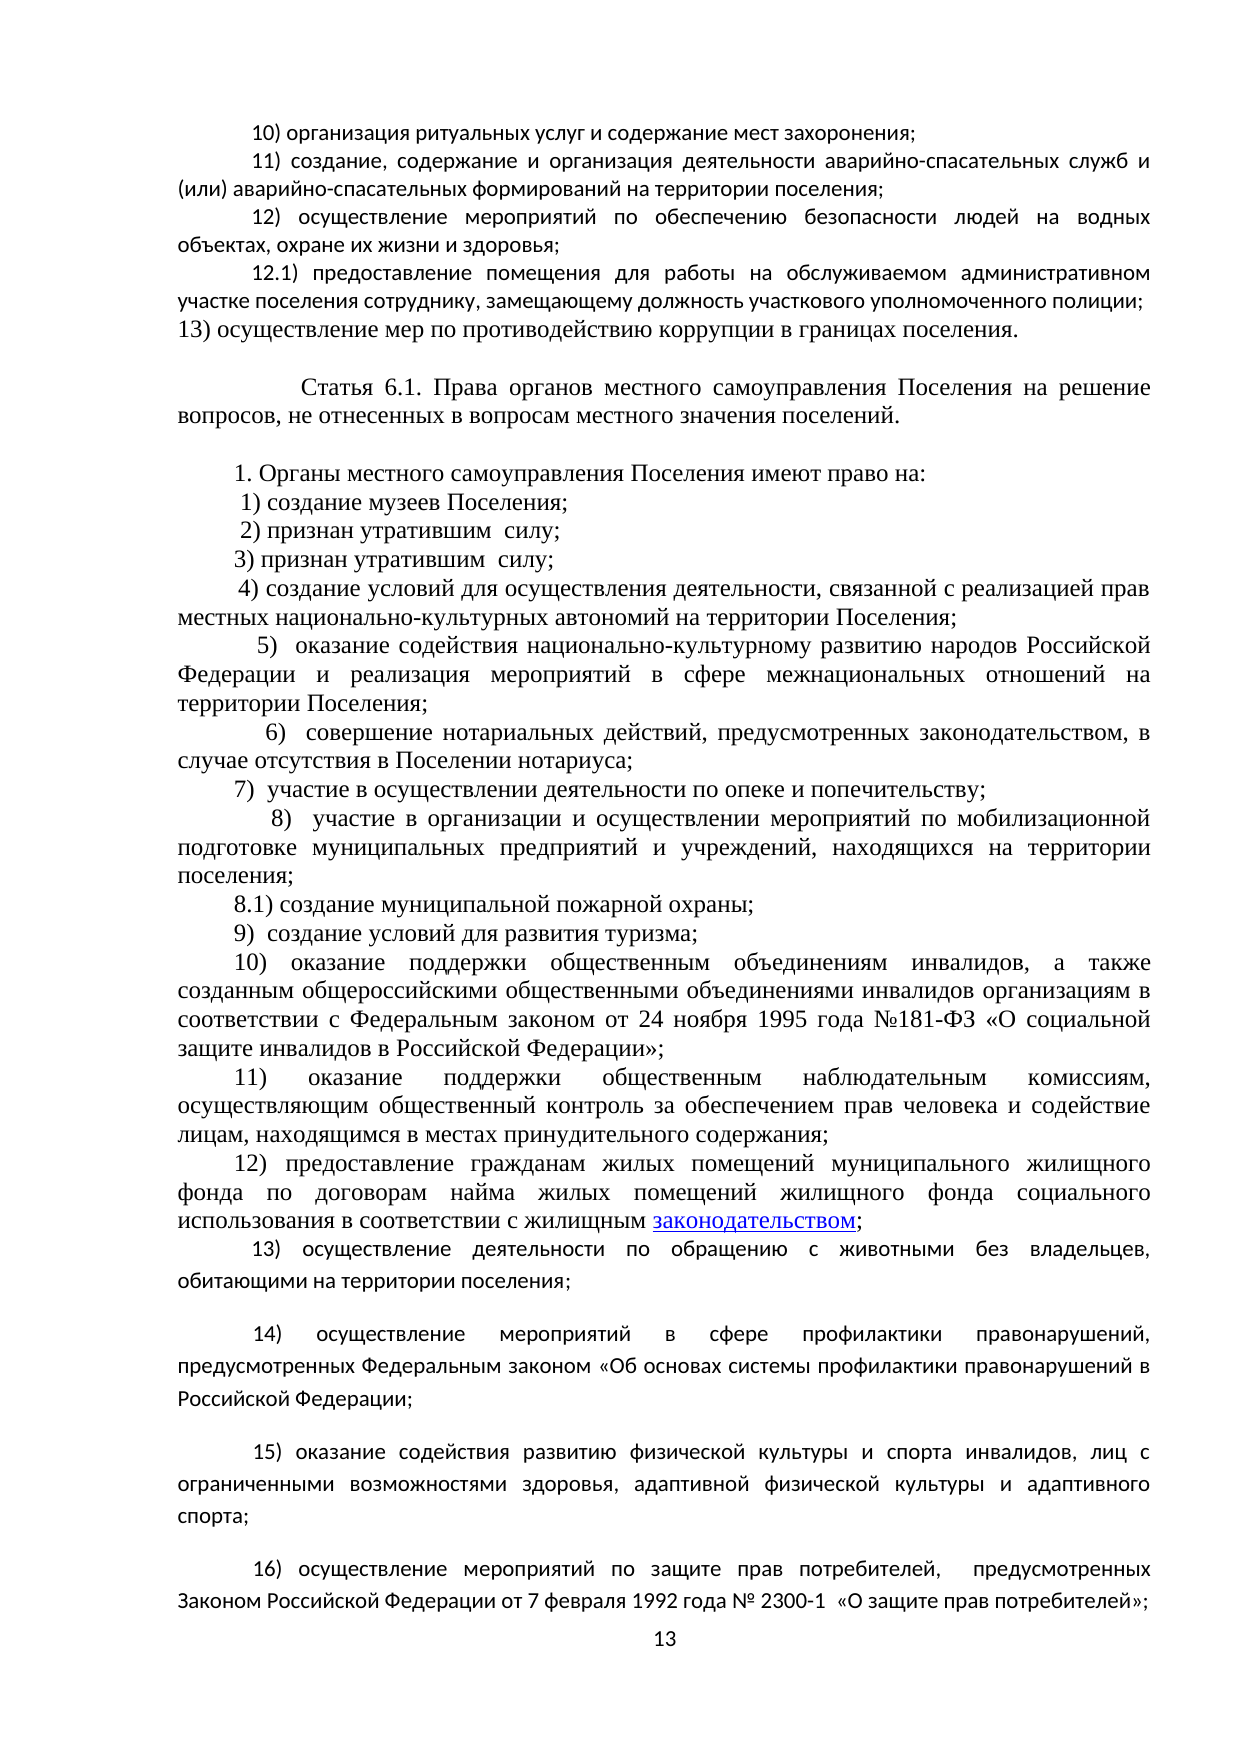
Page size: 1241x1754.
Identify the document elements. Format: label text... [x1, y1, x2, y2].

text 15) оказание содействия развитию физической культуры и спорта инвалидов, лиц с ограниченными возможностями здоровья, адаптивной физической культуры и адаптивного спорта; [177, 1437, 1152, 1529]
text 8.1) создание муниципальной пожарной охраны; [177, 889, 1152, 918]
text 3) признан утратившим силу; [177, 544, 1152, 573]
text 1. Органы местного самоуправления Поселения имеют право на: [177, 458, 1152, 487]
text 8) участие в организации и осуществлении мероприятий по мобилизационной подготовке муниципальных предприятий и учреждений, находящихся на территории поселения; [177, 803, 1152, 889]
text 13) осуществление мер по противодействию коррупции в границах поселения. [177, 314, 1152, 343]
text 1) создание музеев Поселения; [177, 487, 1152, 516]
text 11) оказание поддержки общественным наблюдательным комиссиям, осуществляющим общественный контроль за обеспечением прав человека и содействие лицам, находящимся в местах принудительного содержания; [177, 1062, 1152, 1148]
text 9) создание условий для развития туризма; [177, 918, 1152, 947]
text 2) признан утратившим силу; [177, 516, 1152, 544]
text 5) оказание содействия национально-культурному развитию народов Российской Федерации и реализация мероприятий в сфере межнациональных отношений на территории Поселения; [177, 631, 1152, 717]
text 12) предоставление гражданам жилых помещений муниципального жилищного фонда по договорам найма жилых помещений жилищного фонда социального использования в соответствии с жилищным законодательством; [177, 1148, 1152, 1234]
text 10) оказание поддержки общественным объединениям инвалидов, а также созданным общероссийскими общественными объединениями инвалидов организациям в соответствии с Федеральным законом от 24 ноября 1995 года №181-ФЗ «О социальной защите инвалидов в Российской Федерации»; [177, 947, 1152, 1062]
text 13) осуществление деятельности по обращению с животными без владельцев, обитающими на территории поселения; [177, 1234, 1152, 1294]
text 16) осуществление мероприятий по защите прав потребителей, предусмотренных Законом Российской Федерации от 7 февраля 1992 года № 2300-1 «О защите прав потребителей»; [177, 1554, 1152, 1614]
text 10) организация ритуальных услуг и содержание мест захоронения; [177, 118, 1152, 146]
text 4) создание условий для осуществления деятельности, связанной с реализацией прав местных национально-культурных автономий на территории Поселения; [177, 573, 1152, 631]
text 12) осуществление мероприятий по обеспечению безопасности людей на водных объектах, охране их жизни и здоровья; [177, 202, 1152, 258]
text 12.1) предоставление помещения для работы на обслуживаемом административном участке поселения сотруднику, замещающему должность участкового уполномоченного полиции; [177, 258, 1152, 314]
text 11) создание, содержание и организация деятельности аварийно-спасательных служб и (или) аварийно-спасательных формирований на территории поселения; [177, 146, 1152, 202]
text 14) осуществление мероприятий в сфере профилактики правонарушений, предусмотренных Федеральным законом «Об основах системы профилактики правонарушений в Российской Федерации; [177, 1319, 1152, 1412]
text 7) участие в осуществлении деятельности по опеке и попечительству; [177, 774, 1152, 803]
text Статья 6.1. Права органов местного самоуправления Поселения на решение вопросов, не отнесенных в вопросам местного значения поселений. [177, 372, 1152, 429]
text 6) совершение нотариальных действий, предусмотренных законодательством, в случае отсутствия в Поселении нотариуса; [177, 717, 1152, 774]
